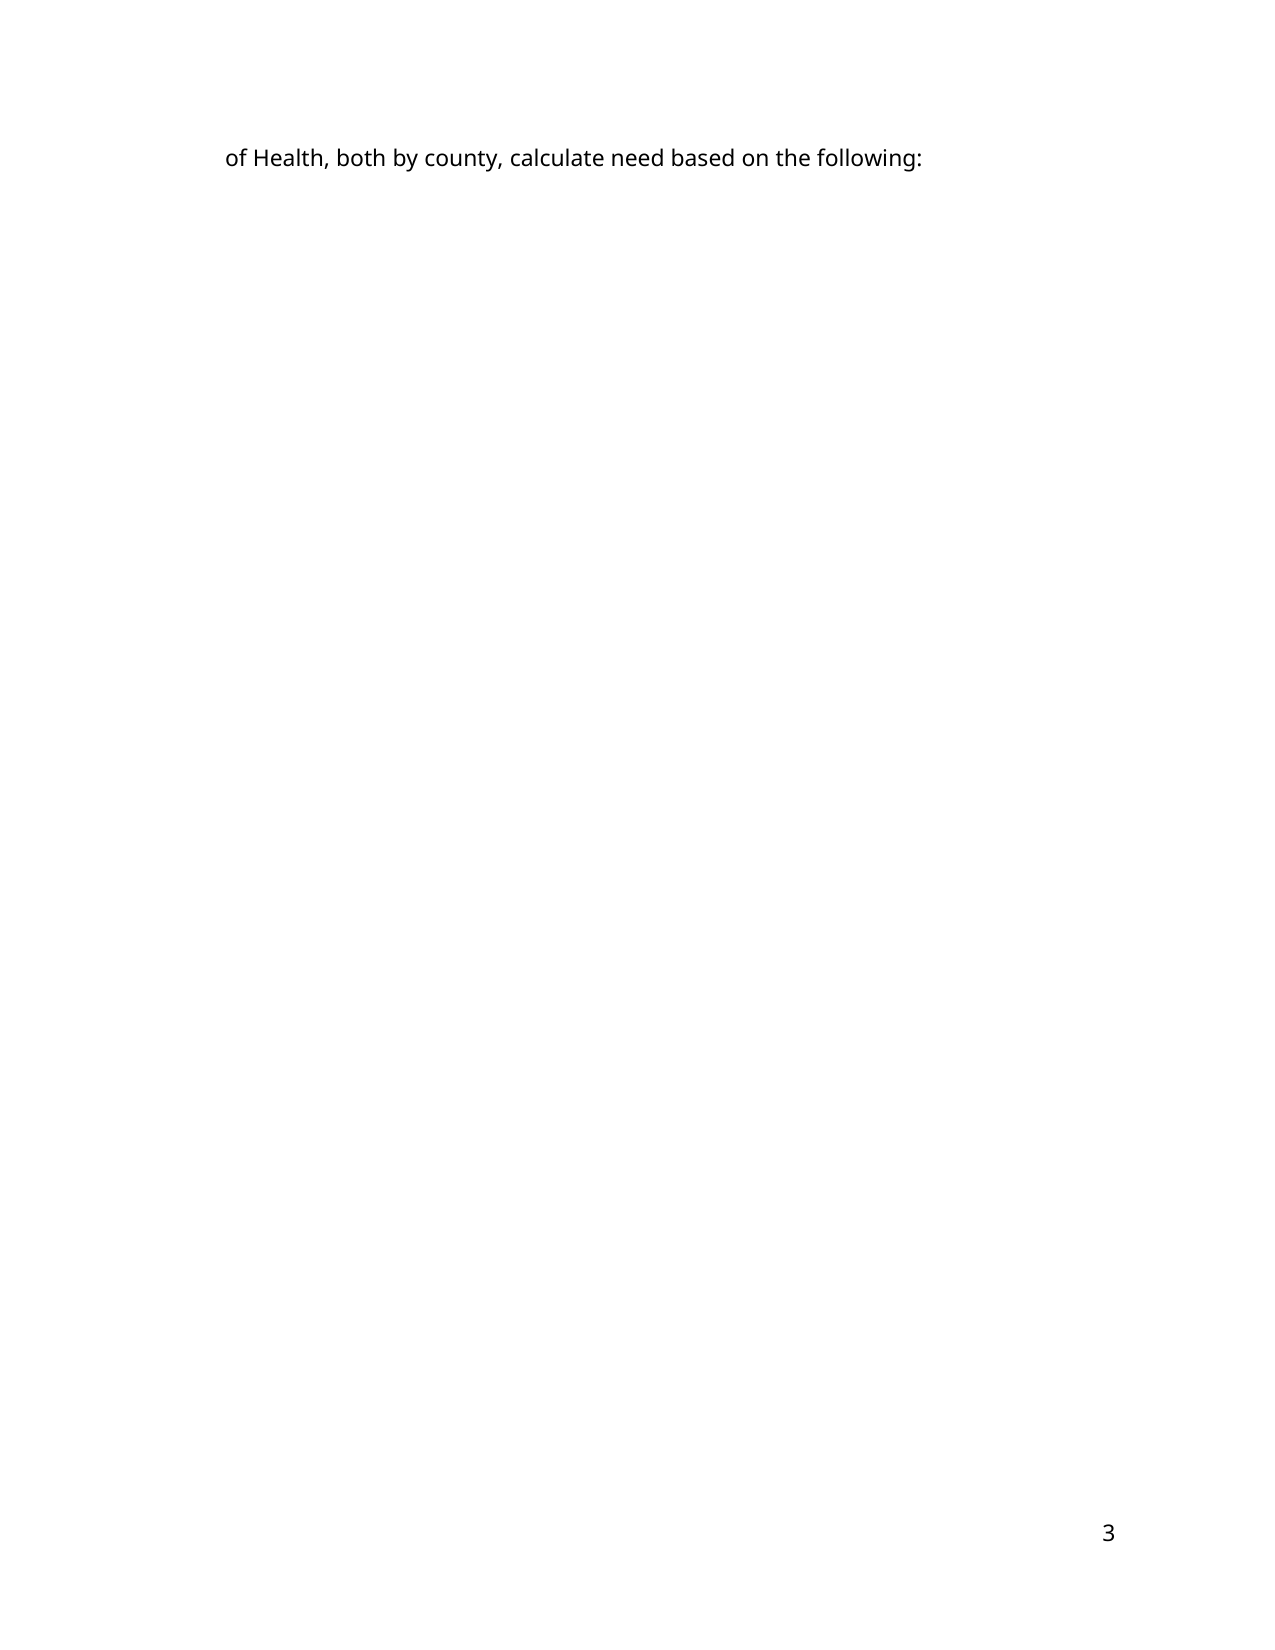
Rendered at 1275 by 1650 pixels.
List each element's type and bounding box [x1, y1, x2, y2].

text [225, 142, 1125, 173]
